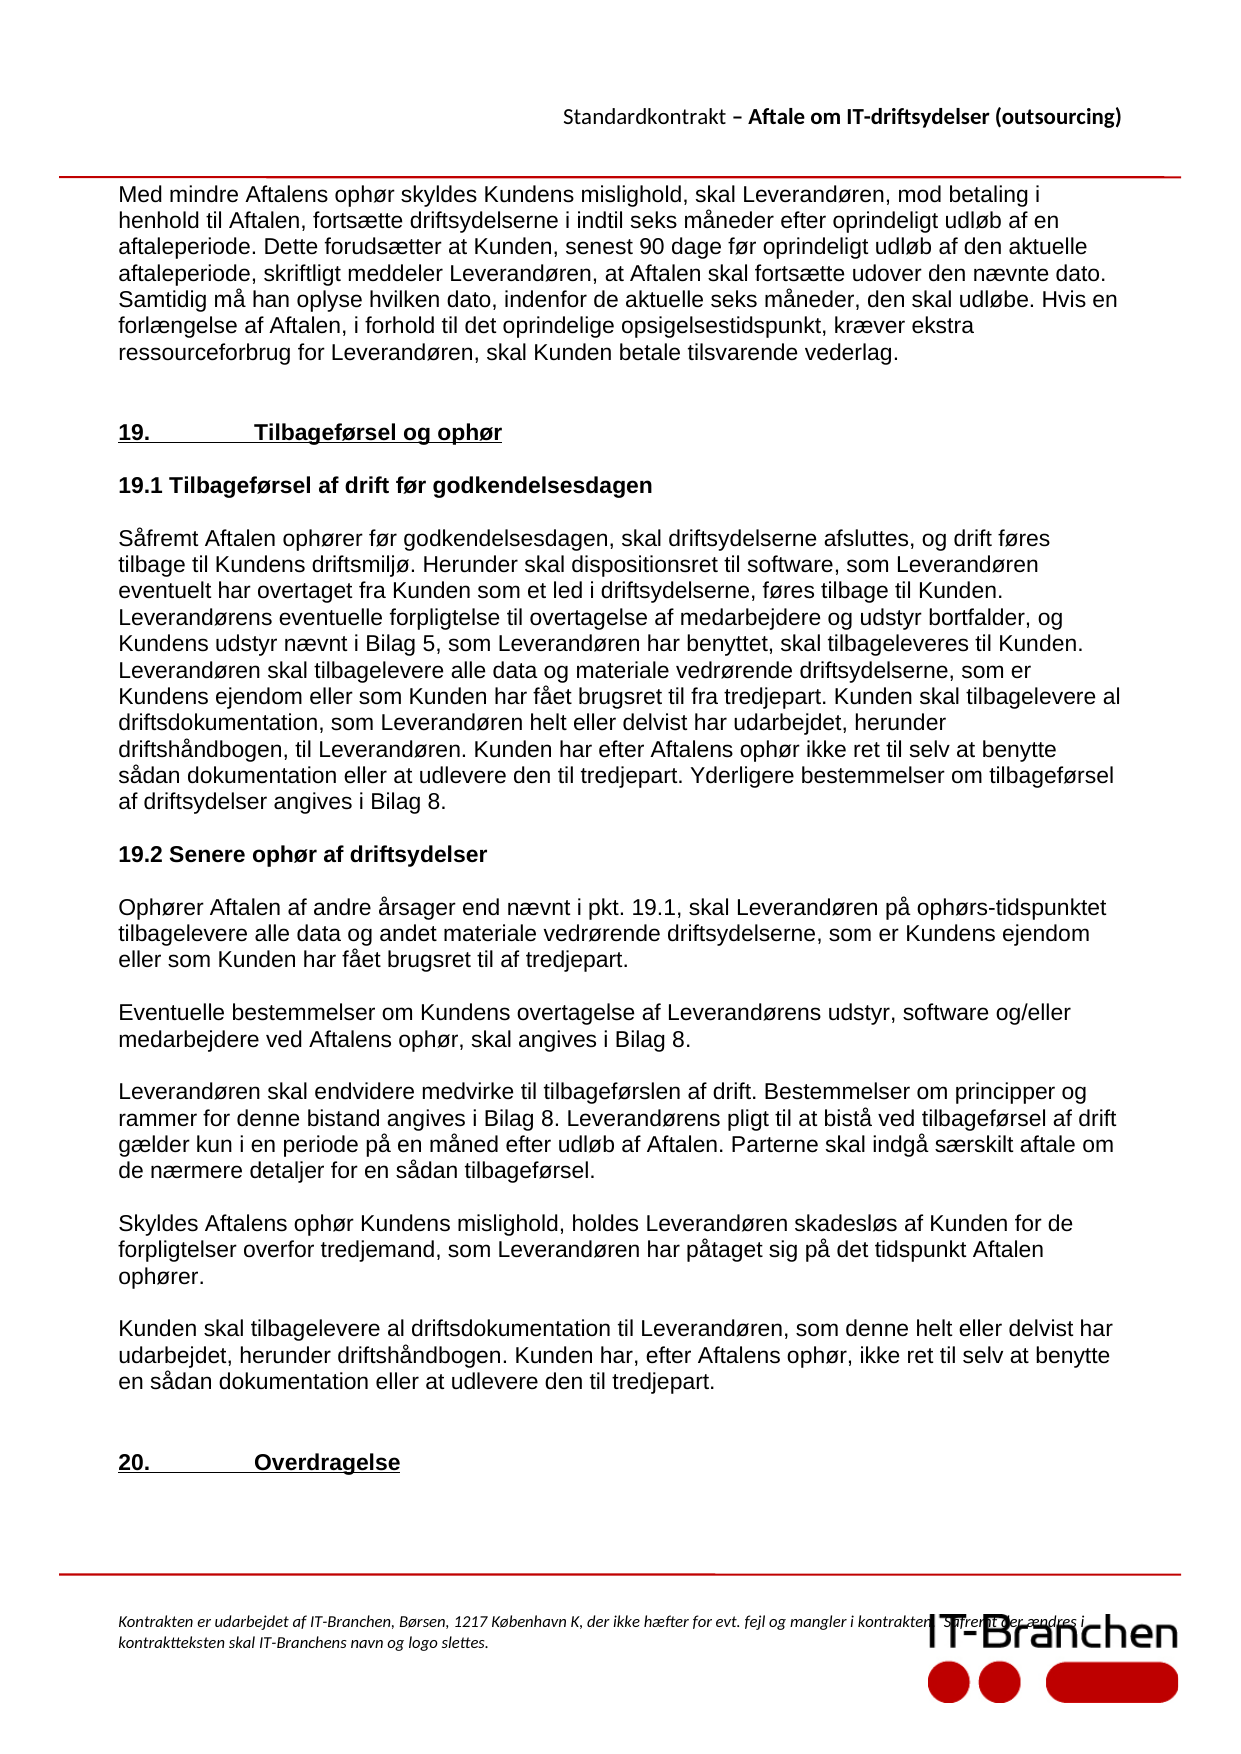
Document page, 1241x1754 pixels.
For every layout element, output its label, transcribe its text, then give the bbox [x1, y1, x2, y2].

picture [928, 1614, 1179, 1703]
text Eventuelle bestemmelser om Kundens overtagelse af Leverandørens udstyr, software og/eller medarbejdere ved Aftalens ophør, skal angives i Bilag 8. [118, 999, 1122, 1052]
text Med mindre Aftalens ophør skyldes Kundens mislighold, skal Leverandøren, mod betaling i henhold til Aftalen, fortsætte driftsydelserne i indtil seks måneder efter oprindeligt udløb af en aftaleperiode. Dette forudsætter at Kunden, senest 90 dage før oprindeligt udløb af den aktuelle aftaleperiode, skriftligt meddeler Leverandøren, at Aftalen skal fortsætte udover den nævnte dato. Samtidig må han oplyse hvilken dato, indenfor de aktuelle seks måneder, den skal udløbe. Hvis en forlængelse af Aftalen, i forhold til det oprindelige opsigelsestidspunkt, kræver ekstra ressourceforbrug for Leverandøren, skal Kunden betale tilsvarende vederlag. [118, 177, 1122, 365]
text 19. Tilbageførsel og ophør [118, 419, 1122, 446]
text 20. Overdragelse [118, 1449, 1122, 1475]
text Ophører Aftalen af andre årsager end nævnt i pkt. 19.1, skal Leverandøren på ophørs-tidspunktet tilbagelevere alle data og andet materiale vedrørende driftsydelserne, som er Kundens ejendom eller som Kunden har fået brugsret til af tredjepart. [118, 894, 1122, 973]
text 19.2 Senere ophør af driftsydelser [118, 841, 1122, 867]
text Såfremt Aftalen ophører før godkendelsesdagen, skal driftsydelserne afsluttes, og drift føres tilbage til Kundens driftsmiljø. Herunder skal dispositionsret til software, som Leverandøren eventuelt har overtaget fra Kunden som et led i driftsydelserne, føres tilbage til Kunden. Leverandørens eventuelle forpligtelse til overtagelse af medarbejdere og udstyr bortfalder, og Kundens udstyr nævnt i Bilag 5, som Leverandøren har benyttet, skal tilbageleveres til Kunden. Leverandøren skal tilbagelevere alle data og materiale vedrørende driftsydelserne, som er Kundens ejendom eller som Kunden har fået brugsret til fra tredjepart. Kunden skal tilbagelevere al driftsdokumentation, som Leverandøren helt eller delvist har udarbejdet, herunder driftshåndbogen, til Leverandøren. Kunden har efter Aftalens ophør ikke ret til selv at benytte sådan dokumentation eller at udlevere den til tredjepart. Yderligere bestemmelser om tilbageførsel af driftsydelser angives i Bilag 8. [118, 525, 1122, 815]
text 19.1 Tilbageførsel af drift før godkendelsesdagen [118, 472, 1122, 498]
text Leverandøren skal endvidere medvirke til tilbageførslen af drift. Bestemmelser om principper og rammer for denne bistand angives i Bilag 8. Leverandørens pligt til at bistå ved tilbageførsel af drift gælder kun i en periode på en måned efter udløb af Aftalen. Parterne skal indgå særskilt aftale om de nærmere detaljer for en sådan tilbageførsel. [118, 1078, 1122, 1184]
text Kunden skal tilbagelevere al driftsdokumentation til Leverandøren, som denne helt eller delvist har udarbejdet, herunder driftshåndbogen. Kunden har, efter Aftalens ophør, ikke ret til selv at benytte en sådan dokumentation eller at udlevere den til tredjepart. [118, 1315, 1122, 1394]
text Skyldes Aftalens ophør Kundens mislighold, holdes Leverandøren skadesløs af Kunden for de forpligtelser overfor tredjemand, som Leverandøren har påtaget sig på det tidspunkt Aftalen ophører. [118, 1210, 1122, 1289]
